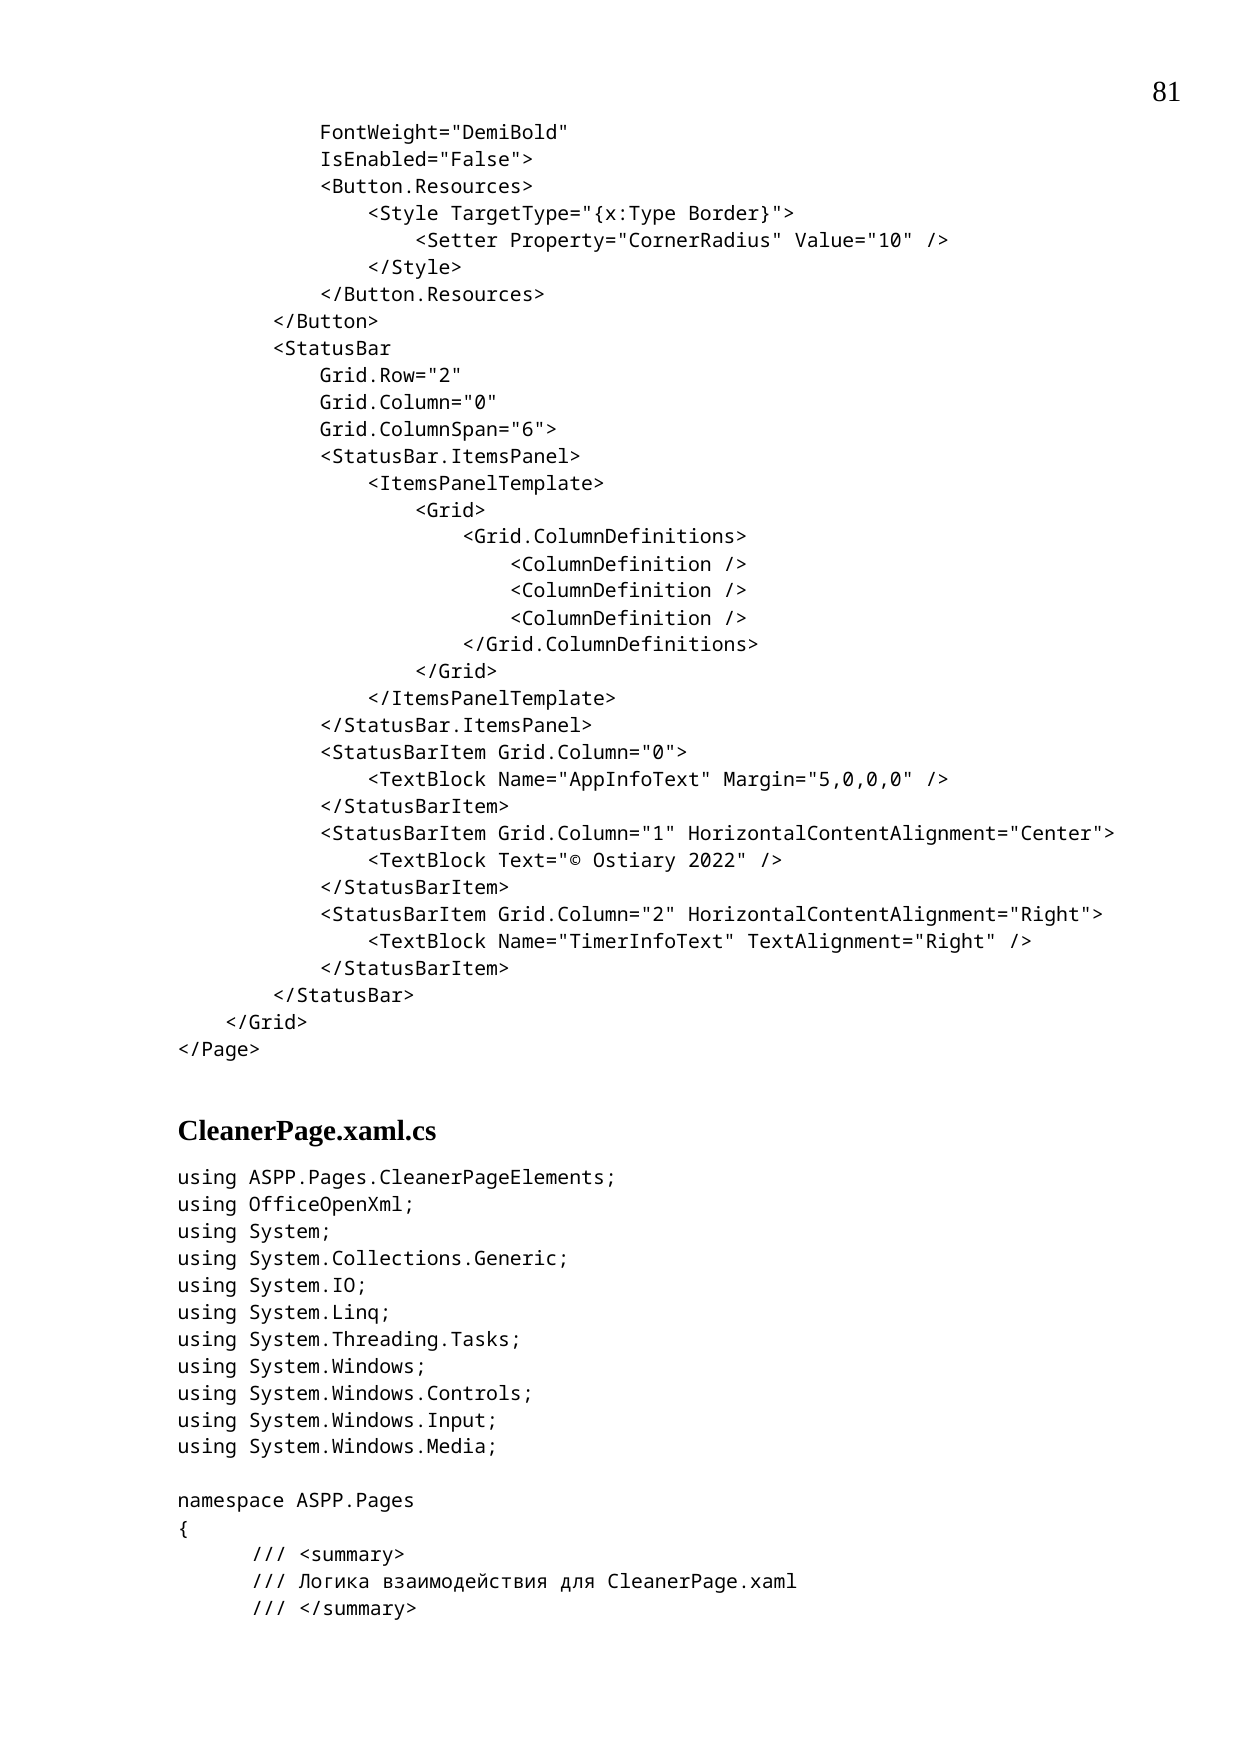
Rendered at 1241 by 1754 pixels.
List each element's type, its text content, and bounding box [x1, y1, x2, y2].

text <StatusBar.ItemsPanel> [177, 442, 1181, 469]
text </StatusBar> [177, 981, 1181, 1008]
text Grid.Column="0" [177, 388, 1181, 415]
text <Grid.ColumnDefinitions> [177, 523, 1181, 550]
text CleanerPage.xaml.cs [177, 1113, 1181, 1146]
text <StatusBarItem Grid.Column="2" HorizontalContentAlignment="Right"> [177, 901, 1181, 927]
text using System.Windows.Controls; [177, 1379, 1181, 1406]
text /// Логика взаимодействия для CleanerPage.xaml [177, 1568, 1181, 1595]
text <TextBlock Name="TimerInfoText" TextAlignment="Right" /> [177, 927, 1181, 954]
text </Button.Resources> [177, 280, 1181, 307]
text using System.Linq; [177, 1298, 1181, 1325]
text </StatusBarItem> [177, 793, 1181, 819]
text <Grid> [177, 496, 1181, 523]
text </Grid> [177, 658, 1181, 685]
text IsEnabled="False"> [177, 145, 1181, 172]
text </Style> [177, 253, 1181, 280]
text </Grid> [177, 1008, 1181, 1035]
text </ItemsPanelTemplate> [177, 685, 1181, 712]
text /// <summary> [177, 1541, 1181, 1568]
text { [177, 1514, 1181, 1541]
text FontWeight="DemiBold" [177, 118, 1181, 145]
text </Button> [177, 307, 1181, 334]
text </Page> [177, 1035, 1181, 1062]
text Grid.ColumnSpan="6"> [177, 415, 1181, 442]
text using System.IO; [177, 1271, 1181, 1298]
text /// </summary> [177, 1595, 1181, 1622]
text <Style TargetType="{x:Type Border}"> [177, 199, 1181, 226]
text <ItemsPanelTemplate> [177, 469, 1181, 496]
text </StatusBarItem> [177, 873, 1181, 901]
text <ColumnDefinition /> [177, 550, 1181, 577]
text using System.Windows.Media; [177, 1433, 1181, 1460]
text using System; [177, 1217, 1181, 1244]
text <StatusBarItem Grid.Column="0"> [177, 739, 1181, 766]
text <Setter Property="CornerRadius" Value="10" /> [177, 226, 1181, 253]
text Grid.Row="2" [177, 361, 1181, 388]
text using System.Threading.Tasks; [177, 1325, 1181, 1352]
text </StatusBarItem> [177, 954, 1181, 981]
text <TextBlock Name="AppInfoText" Margin="5,0,0,0" /> [177, 766, 1181, 793]
text using System.Windows.Input; [177, 1406, 1181, 1433]
text using ASPP.Pages.CleanerPageElements; [177, 1163, 1181, 1190]
text <Button.Resources> [177, 172, 1181, 199]
text <TextBlock Text="© Ostiary 2022" /> [177, 847, 1181, 873]
text </StatusBar.ItemsPanel> [177, 712, 1181, 739]
text <StatusBarItem Grid.Column="1" HorizontalContentAlignment="Center"> [177, 819, 1181, 847]
text <ColumnDefinition /> [177, 577, 1181, 604]
text <StatusBar [177, 334, 1181, 361]
text using OfficeOpenXml; [177, 1190, 1181, 1217]
text <ColumnDefinition /> [177, 604, 1181, 631]
text </Grid.ColumnDefinitions> [177, 631, 1181, 658]
text namespace ASPP.Pages [177, 1487, 1181, 1514]
text using System.Windows; [177, 1352, 1181, 1379]
text using System.Collections.Generic; [177, 1244, 1181, 1271]
